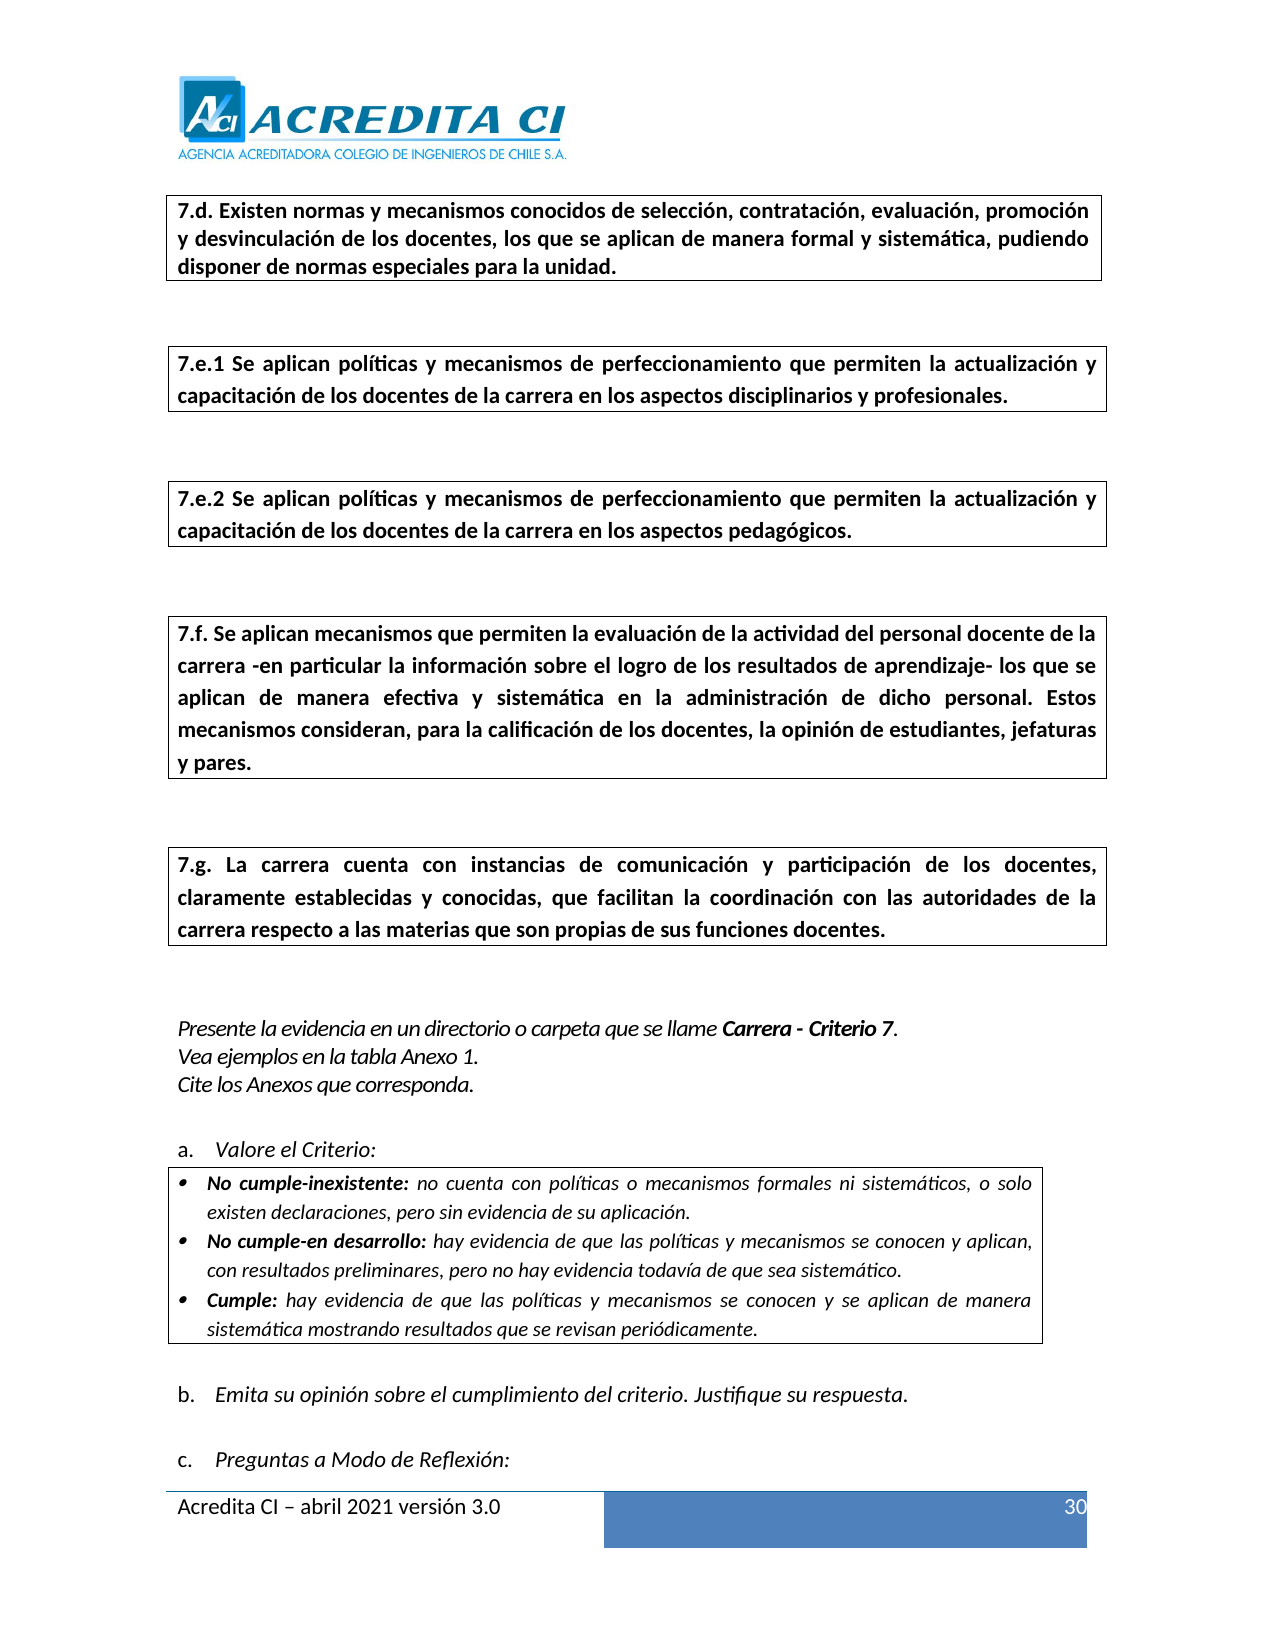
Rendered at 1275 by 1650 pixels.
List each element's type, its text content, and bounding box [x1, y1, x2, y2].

table_header 7.d. Existen normas y mecanismos conocidos de selección, contratación, evaluación, promoción y desvinculación de los docentes, los que se aplican de manera formal y sistemática, pudiendo disponer de normas especiales para la unidad. [167, 196, 1101, 280]
text Cite los Anexos que corresponda. [177, 1071, 1098, 1098]
text 7.g. La carrera cuenta con instancias de comunicación y participación de los docentes, claramente establecidas y conocidas, que facilitan la coordinación con las autoridades de la carrera respecto a las materias que son propias de sus funciones docentes. [169, 848, 1106, 945]
picture [177, 73, 570, 163]
list Emita su opinión sobre el cumplimiento del criterio. Justifique su respuesta. [177, 1381, 1098, 1408]
text 7.e.1 Se aplican políticas y mecanismos de perfeccionamiento que permiten la actualización y capacitación de los docentes de la carrera en los aspectos disciplinarios y profesionales. [169, 347, 1106, 411]
list Valore el Criterio: [177, 1135, 1098, 1163]
text 7.f. Se aplican mecanismos que permiten la evaluación de la actividad del personal docente de la carrera -en particular la información sobre el logro de los resultados de aprendizaje- los que se aplican de manera efectiva y sistemática en la administración de dicho personal. Estos mecanismos consideran, para la calificación de los docentes, la opinión de estudiantes, jefaturas y pares. [169, 617, 1106, 778]
text 7.e.2 Se aplican políticas y mecanismos de perfeccionamiento que permiten la actualización y capacitación de los docentes de la carrera en los aspectos pedagógicos. [169, 482, 1106, 546]
list No cumple-inexistente: no cuenta con políticas o mecanismos formales ni sistemáticos, o solo existen declaraciones, pero sin evidencia de su aplicación. [169, 1168, 1042, 1225]
list Preguntas a Modo de Reflexión: [177, 1445, 1098, 1473]
list Cumple: hay evidencia de que las políticas y mecanismos se conocen y se aplican de manera sistemática mostrando resultados que se revisan periódicamente. [169, 1284, 1042, 1343]
text Vea ejemplos en la tabla Anexo 1. [177, 1042, 1098, 1071]
text Presente la evidencia en un directorio o carpeta que se llame Carrera - Criterio 7. [177, 1014, 1098, 1042]
list No cumple-en desarrollo: hay evidencia de que las políticas y mecanismos se conocen y aplican, con resultados preliminares, pero no hay evidencia todavía de que sea sistemático. [169, 1225, 1042, 1283]
